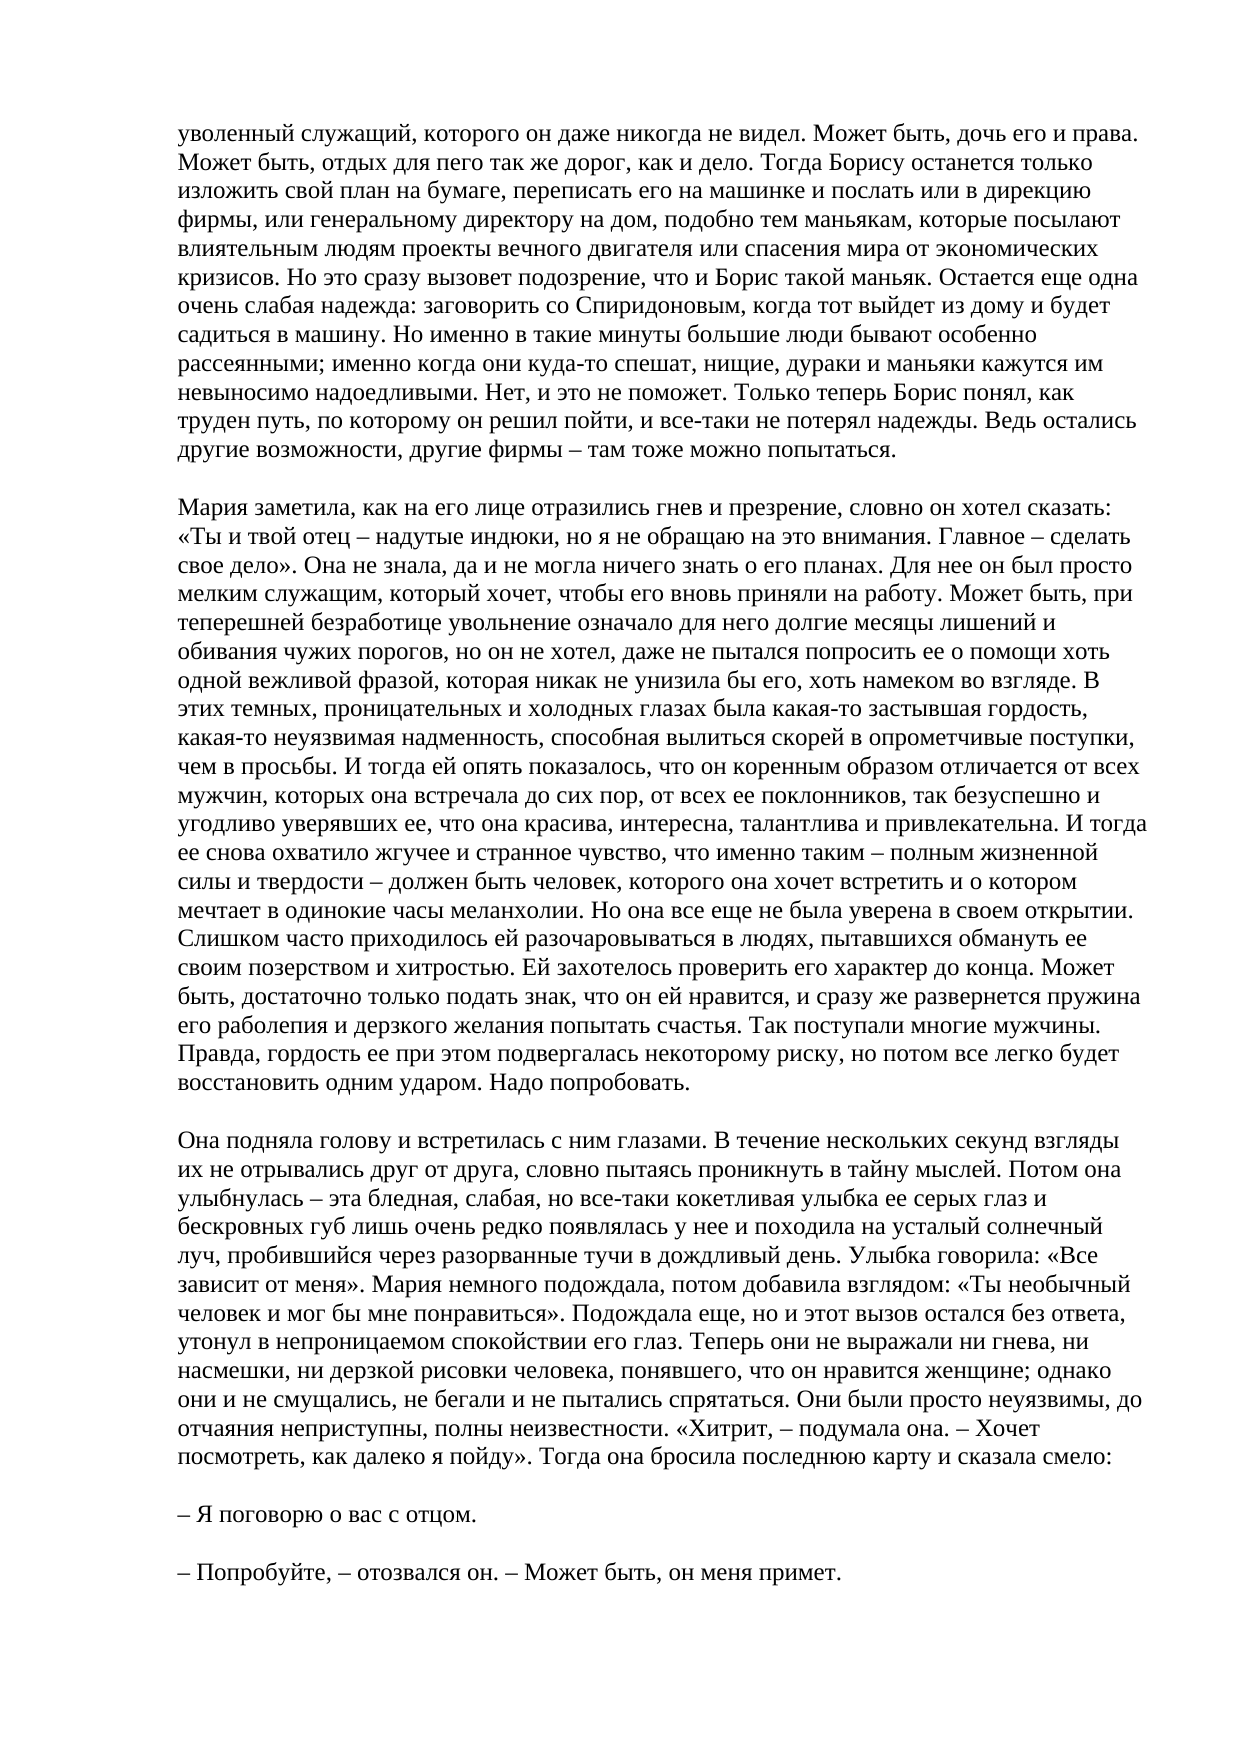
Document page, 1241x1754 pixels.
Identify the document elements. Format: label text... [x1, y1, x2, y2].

text – Попробуйте, – отозвался он. – Может быть, он меня примет. [177, 1557, 1152, 1586]
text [177, 118, 1152, 463]
text Она подняла голову и встретилась с ним глазами. В течение нескольких секунд взгляды их не отрывались друг от друга, словно пытаясь проникнуть в тайну мыслей. Потом она улыбнулась – эта бледная, слабая, но все-таки кокетливая улыбка ее серых глаз и бескровных губ лишь очень редко появлялась у нее и походила на усталый солнечный луч, пробившийся через разорванные тучи в дождливый день. Улыбка говорила: «Все зависит от меня». Мария немного подождала, потом добавила взглядом: «Ты необычный человек и мог бы мне понравиться». Подождала еще, но и этот вызов остался без ответа, утонул в непроницаемом спокойствии его глаз. Теперь они не выражали ни гнева, ни насмешки, ни дерзкой рисовки человека, понявшего, что он нравится женщине; однако они и не смущались, не бегали и не пытались спрятаться. Они были просто неуязвимы, до отчаяния неприступны, полны неизвестности. «Хитрит, – подумала она. – Хочет посмотреть, как далеко я пойду». Тогда она бросила последнюю карту и сказала смело: [177, 1125, 1152, 1470]
text Мария заметила, как на его лице отразились гнев и презрение, словно он хотел сказать: «Ты и твой отец – надутые индюки, но я не обращаю на это внимания. Главное – сделать свое дело». Она не знала, да и не могла ничего знать о его планах. Для нее он был просто мелким служащим, который хочет, чтобы его вновь приняли на работу. Может быть, при теперешней безработице увольнение означало для него долгие месяцы лишений и обивания чужих порогов, но он не хотел, даже не пытался попросить ее о помощи хоть одной вежливой фразой, которая никак не унизила бы его, хоть намеком во взгляде. В этих темных, проницательных и холодных глазах была какая-то застывшая гордость, какая-то неуязвимая надменность, способная вылиться скорей в опрометчивые поступки, чем в просьбы. И тогда ей опять показалось, что он коренным образом отличается от всех мужчин, которых она встречала до сих пор, от всех ее поклонников, так безуспешно и угодливо уверявших ее, что она красива, интересна, талантлива и привлекательна. И тогда ее снова охватило жгучее и странное чувство, что именно таким – полным жизненной силы и твердости – должен быть человек, которого она хочет встретить и о котором мечтает в одинокие часы меланхолии. Но она все еще не была уверена в своем открытии. Слишком часто приходилось ей разочаровываться в людях, пытавшихся обмануть ее своим позерством и хитростью. Ей захотелось проверить его характер до конца. Может быть, достаточно только подать знак, что он ей нравится, и сразу же развернется пружина его раболепия и дерзкого желания попытать счастья. Так поступали многие мужчины. Правда, гордость ее при этом подвергалась некоторому риску, но потом все легко будет восстановить одним ударом. Надо попробовать. [177, 492, 1152, 1096]
text – Я поговорю о вас с отцом. [177, 1499, 1152, 1528]
